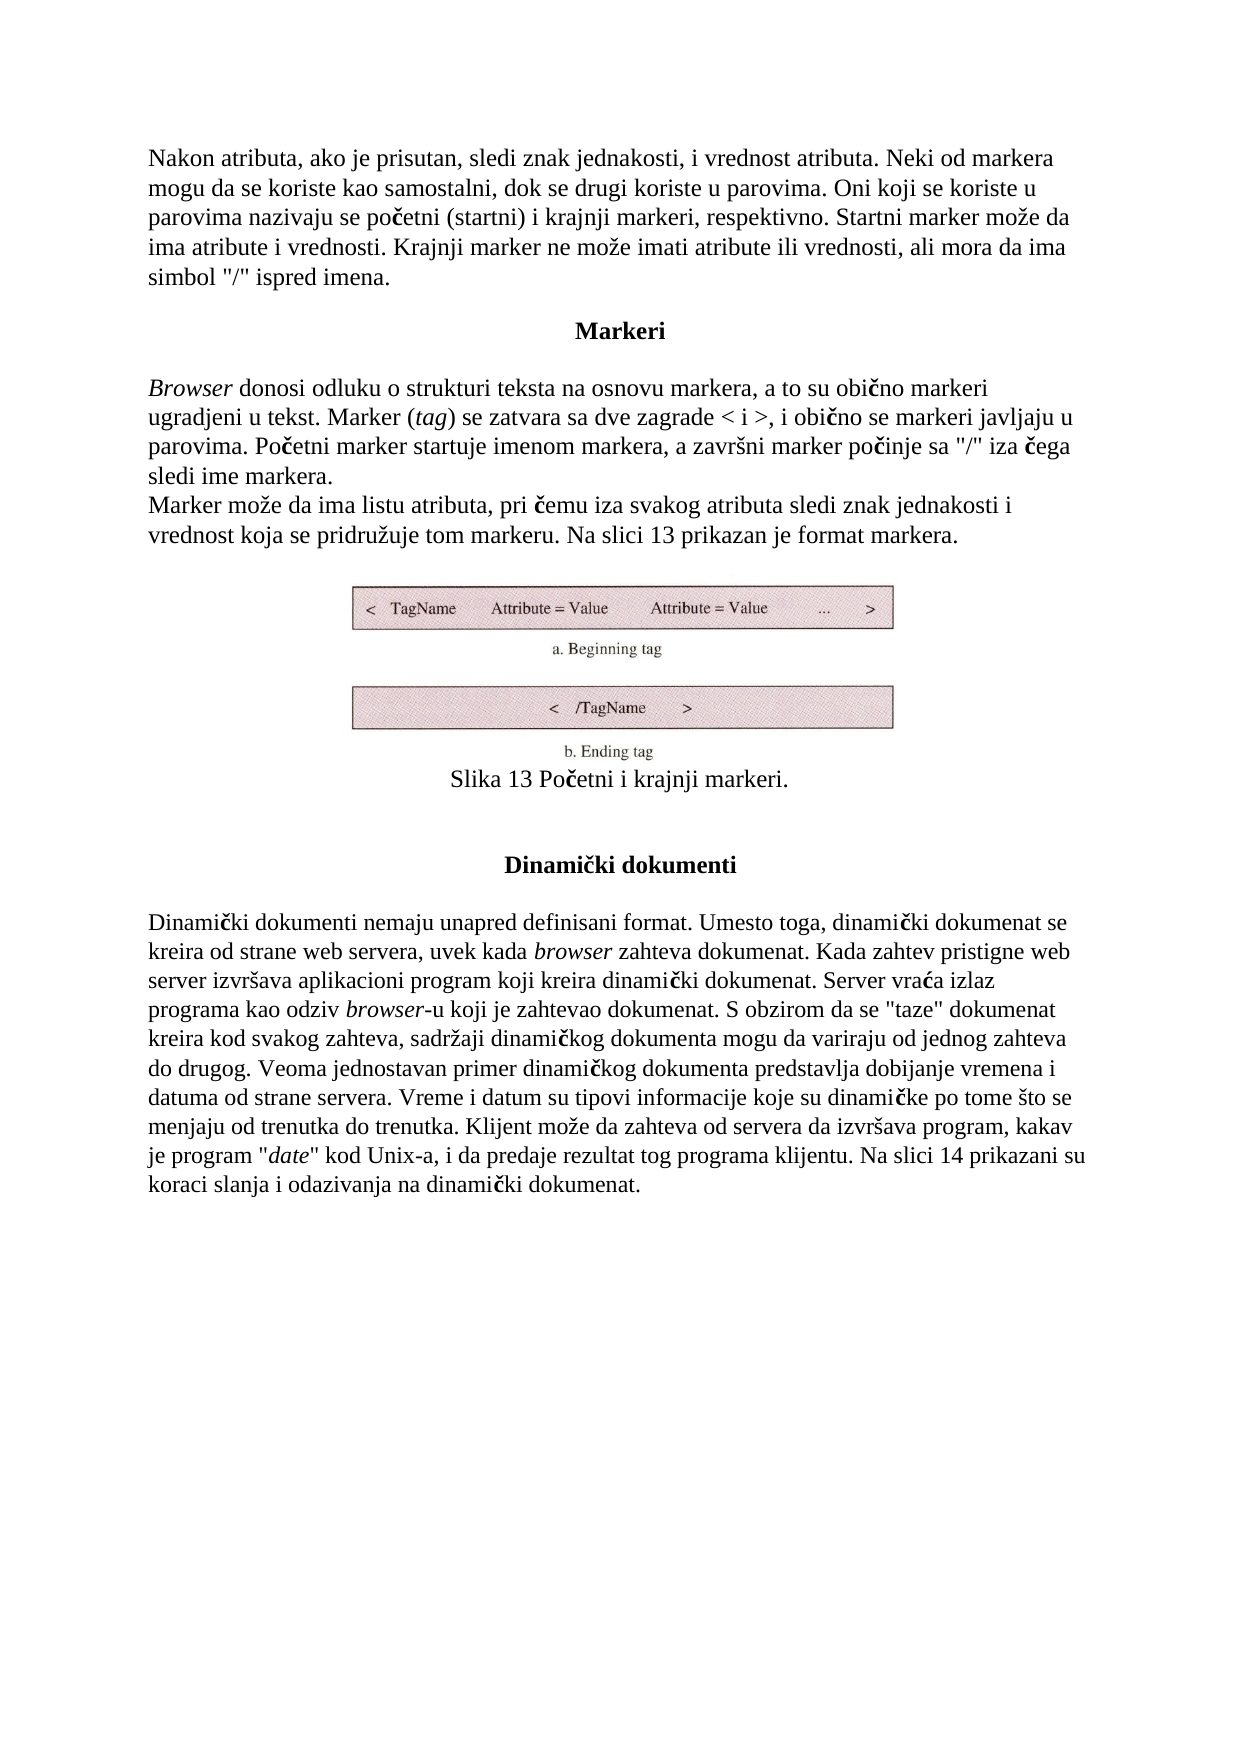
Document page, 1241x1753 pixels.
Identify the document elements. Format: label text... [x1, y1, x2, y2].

text Nakon atributa, ako je prisutan, sledi znak jednakosti, i vrednost atributa. Neki od markera mogu da se koriste kao samostalni, dok se drugi koriste u parovima. Oni koji se koriste u parovima nazivaju se početni (startni) i krajnji markeri, respektivno. Startni marker može da ima atribute i vrednosti. Krajnji marker ne može imati atribute ili vrednosti, ali mora da ima simbol "/" ispred imena. [148, 143, 1071, 290]
text Dinamički dokumenti nemaju unapred definisani format. Umesto toga, dinamički dokumenat se kreira od strane web servera, uvek kada browser zahteva dokumenat. Kada zahtev pristigne web server izvršava aplikacioni program koji kreira dinamički dokumenat. Server vraća izlaz programa kao odziv browser-u koji je zahtevao dokumenat. S obzirom da se "taze" dokumenat kreira kod svakog zahteva, sadržaji dinamičkog dokumenta mogu da variraju od jednog zahteva do drugog. Veoma jednostavan primer dinamičkog dokumenta predstavlja dobijanje vremena i datuma od strane servera. Vreme i datum su tipovi informacije koje su dinamičke po tome što se menjaju od trenutka do trenutka. Klijent može da zahteva od servera da izvršava program, kakav je program "date" kod Unix-a, i da predaje rezultat tog programa klijentu. Na slici 14 prikazani su koraci slanja i odazivanja na dinamički dokumenat. [148, 908, 1092, 1198]
text Dinamički dokumenti [504, 850, 1092, 879]
text Slika 13 Početni i krajnji markeri. [450, 764, 1092, 793]
picture [330, 575, 911, 767]
text Browser donosi odluku o strukturi teksta na osnovu markera, a to su obično markeri ugradjeni u tekst. Marker (tag) se zatvara sa dve zagrade < i >, i obično se markeri javljaju u parovima. Početni marker startuje imenom markera, a završni marker počinje sa "/" iza čega sledi ime markera. [148, 373, 1088, 489]
text Marker može da ima listu atributa, pri čemu iza svakog atributa sledi znak jednakosti i vrednost koja se pridružuje tom markeru. Na slici 13 prikazan je format markera. [148, 490, 1013, 548]
text Markeri [575, 316, 1092, 344]
